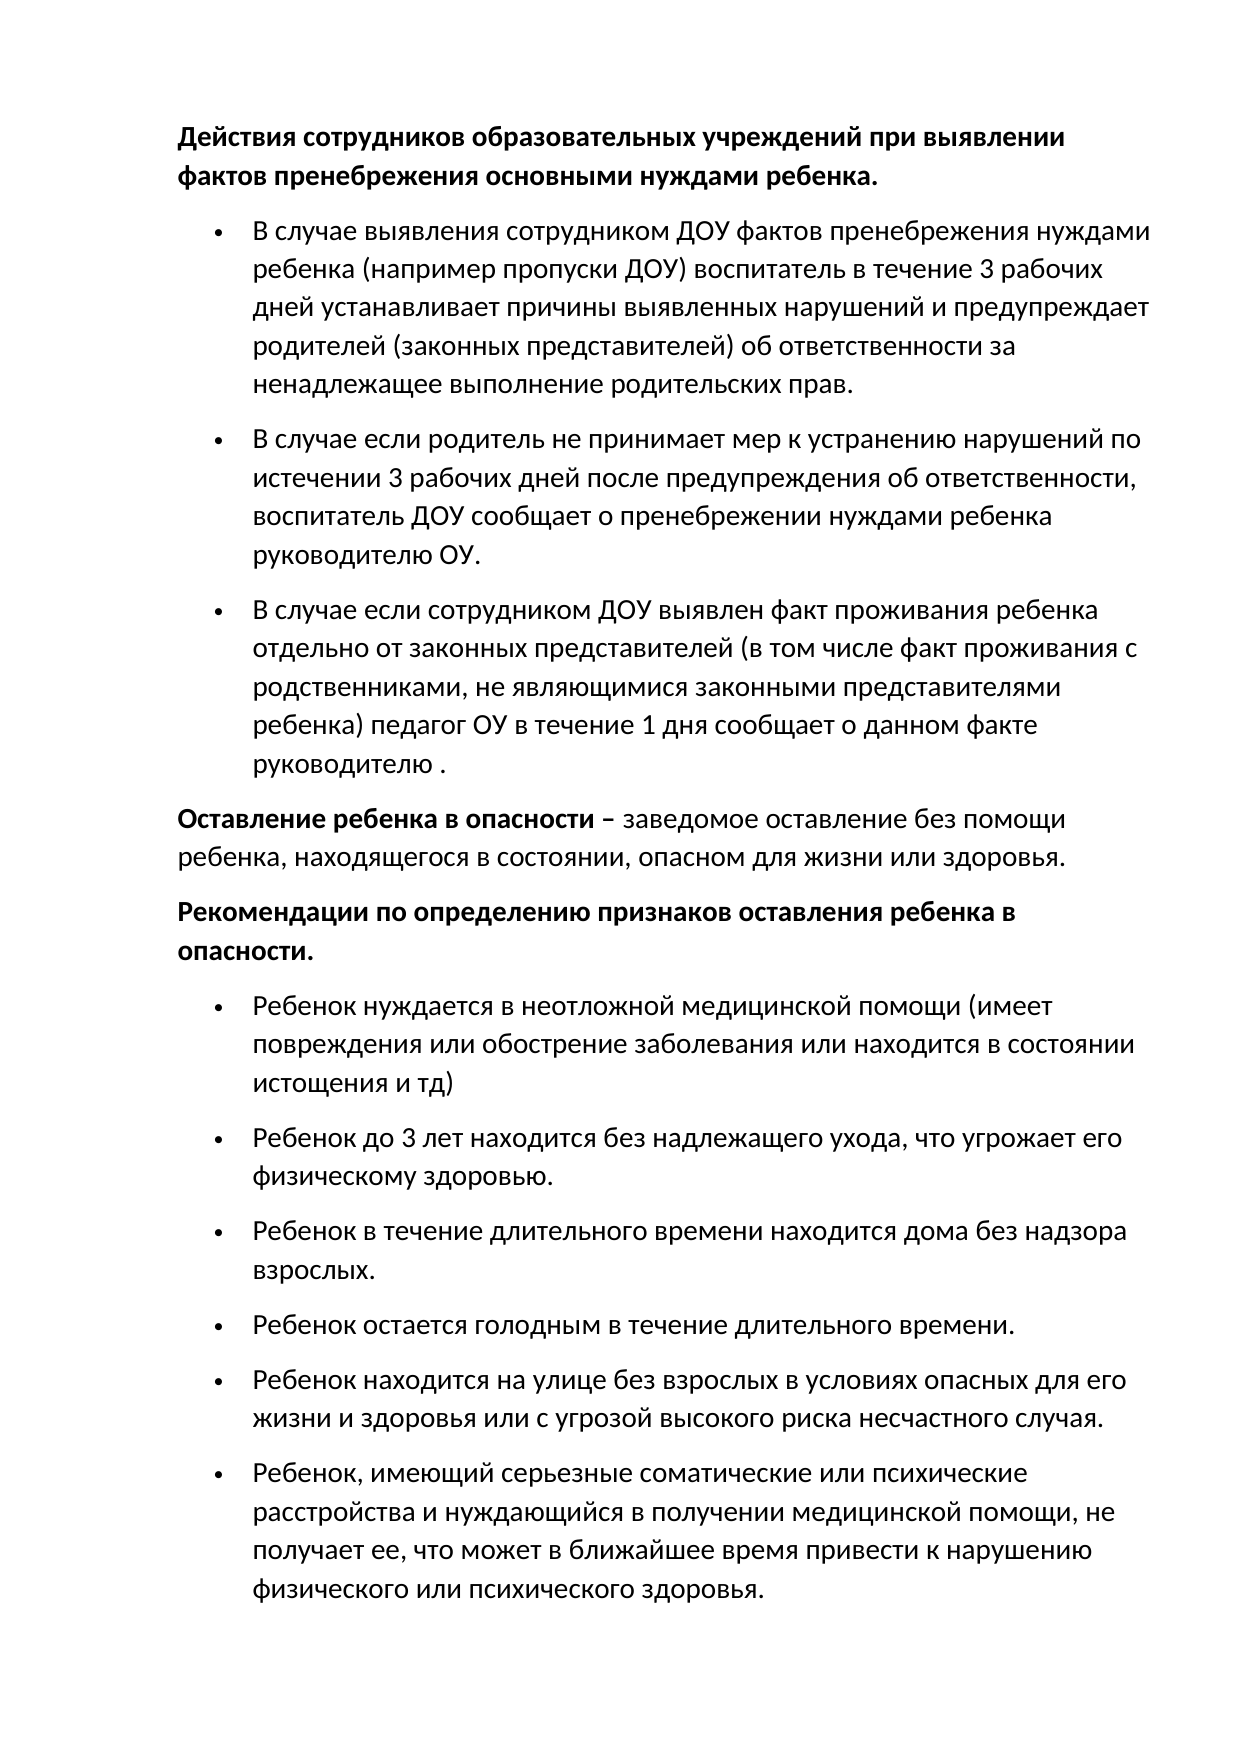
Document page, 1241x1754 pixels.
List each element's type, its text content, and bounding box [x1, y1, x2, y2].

list Ребенок нуждается в неотложной медицинской помощи (имеет повреждения или обострение заболевания или находится в состоянии истощения и тд) [215, 987, 1152, 1099]
list Ребенок до 3 лет находится без надлежащего ухода, что угрожает его физическому здоровью. [215, 1119, 1152, 1193]
list Ребенок остается голодным в течение длительного времени. [215, 1306, 1152, 1342]
list В случае если сотрудником ДОУ выявлен факт проживания ребенка отдельно от законных представителей (в том числе факт проживания с родственниками, не являющимися законными представителями ребенка) педагог ОУ в течение 1 дня сообщает о данном факте руководителю . [215, 591, 1152, 780]
list В случае если родитель не принимает мер к устранению нарушений по истечении 3 рабочих дней после предупреждения об ответственности, воспитатель ДОУ сообщает о пренебрежении нуждами ребенка руководителю ОУ. [215, 421, 1152, 571]
list В случае выявления сотрудником ДОУ фактов пренебрежения нуждами ребенка (например пропуски ДОУ) воспитатель в течение 3 рабочих дней устанавливает причины выявленных нарушений и предупреждает родителей (законных представителей) об ответственности за ненадлежащее выполнение родительских прав. [215, 212, 1152, 401]
list Ребенок, имеющий серьезные соматические или психические расстройства и нуждающийся в получении медицинской помощи, не получает ее, что может в ближайшее время привести к нарушению физического или психического здоровья. [215, 1454, 1152, 1606]
list Ребенок в течение длительного времени находится дома без надзора взрослых. [215, 1212, 1152, 1286]
list Ребенок находится на улице без взрослых в условиях опасных для его жизни и здоровья или с угрозой высокого риска несчастного случая. [215, 1361, 1152, 1435]
text Действия сотрудников образовательных учреждений при выявлении фактов пренебрежения основными нуждами ребенка. [177, 118, 1152, 192]
text Рекомендации по определению признаков оставления ребенка в опасности. [177, 893, 1152, 967]
text Оставление ребенка в опасности – заведомое оставление без помощи ребенка, находящегося в состоянии, опасном для жизни или здоровья. [177, 800, 1152, 874]
